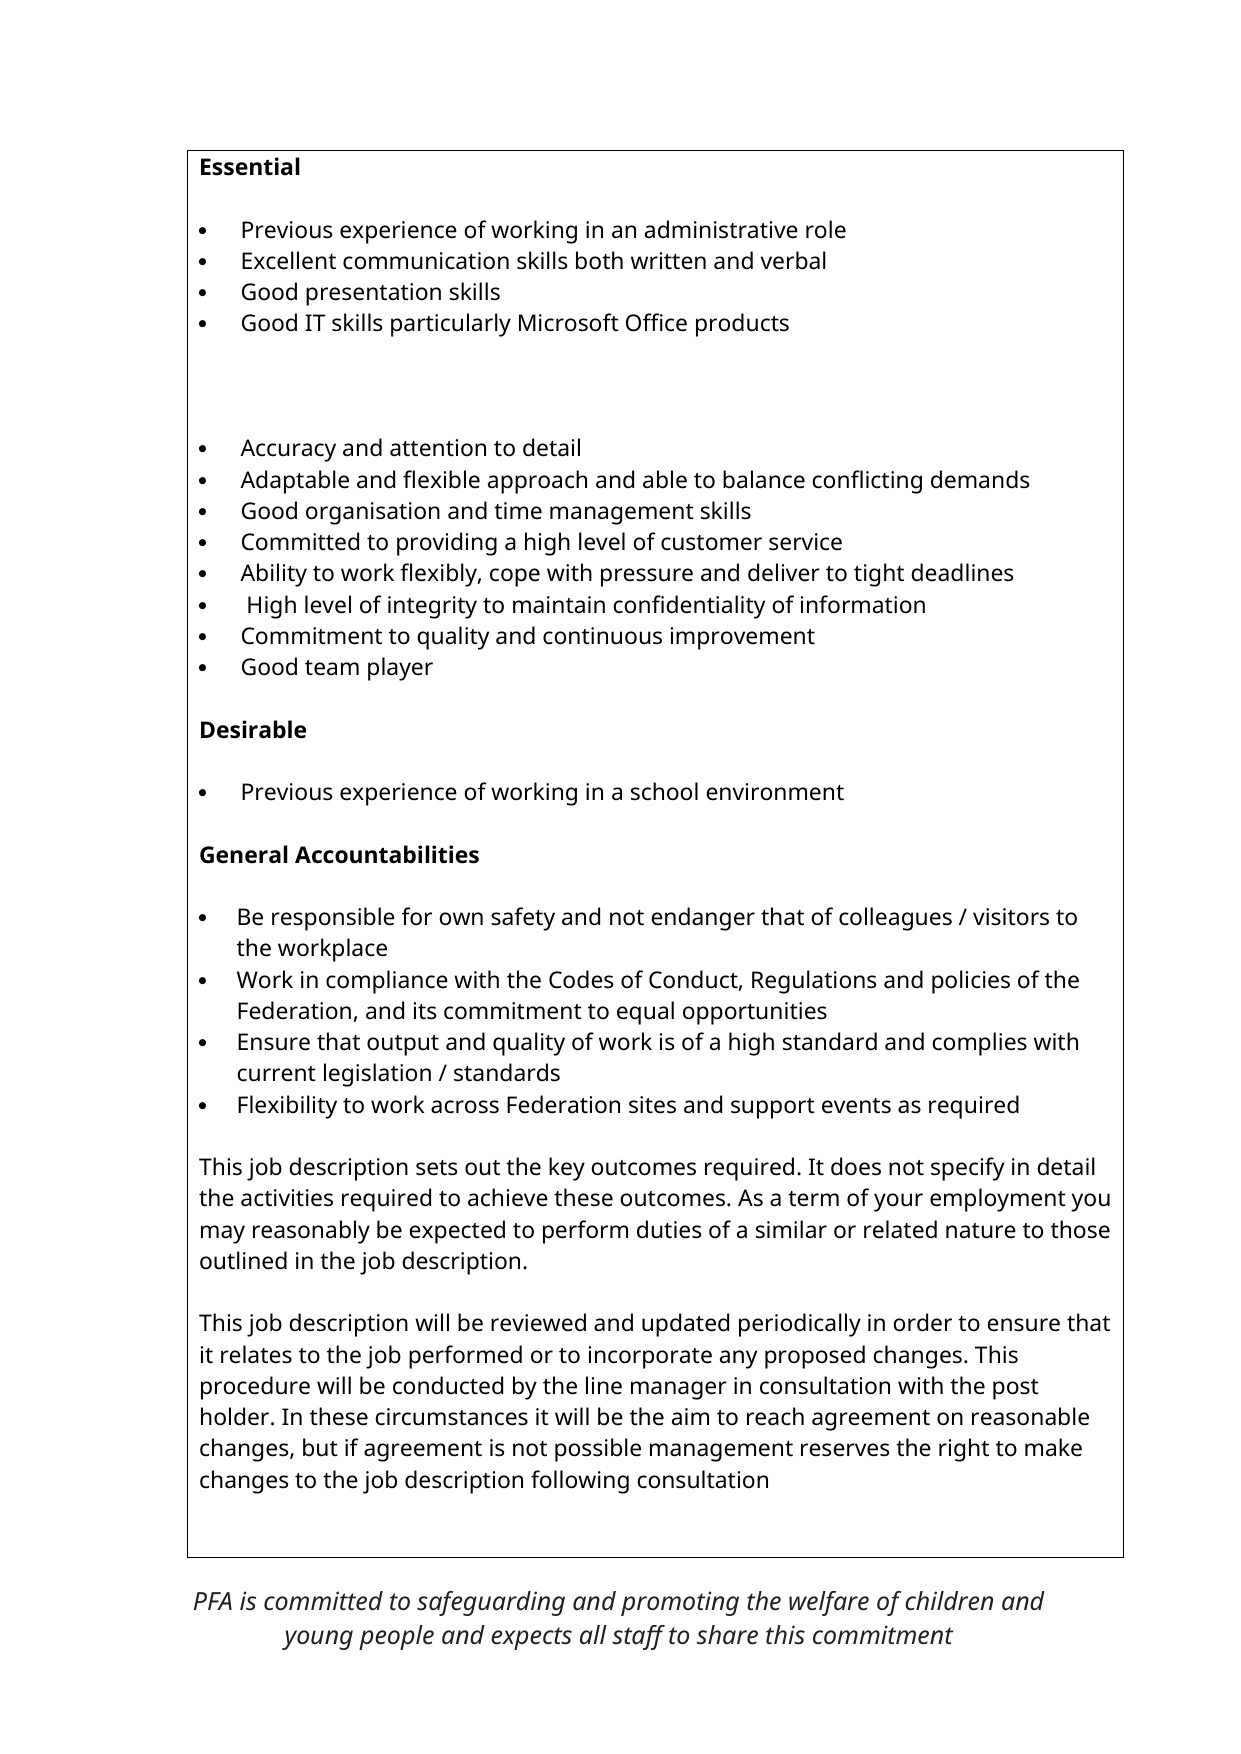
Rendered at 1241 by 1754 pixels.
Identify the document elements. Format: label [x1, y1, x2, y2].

table_cell [188, 151, 1123, 1557]
